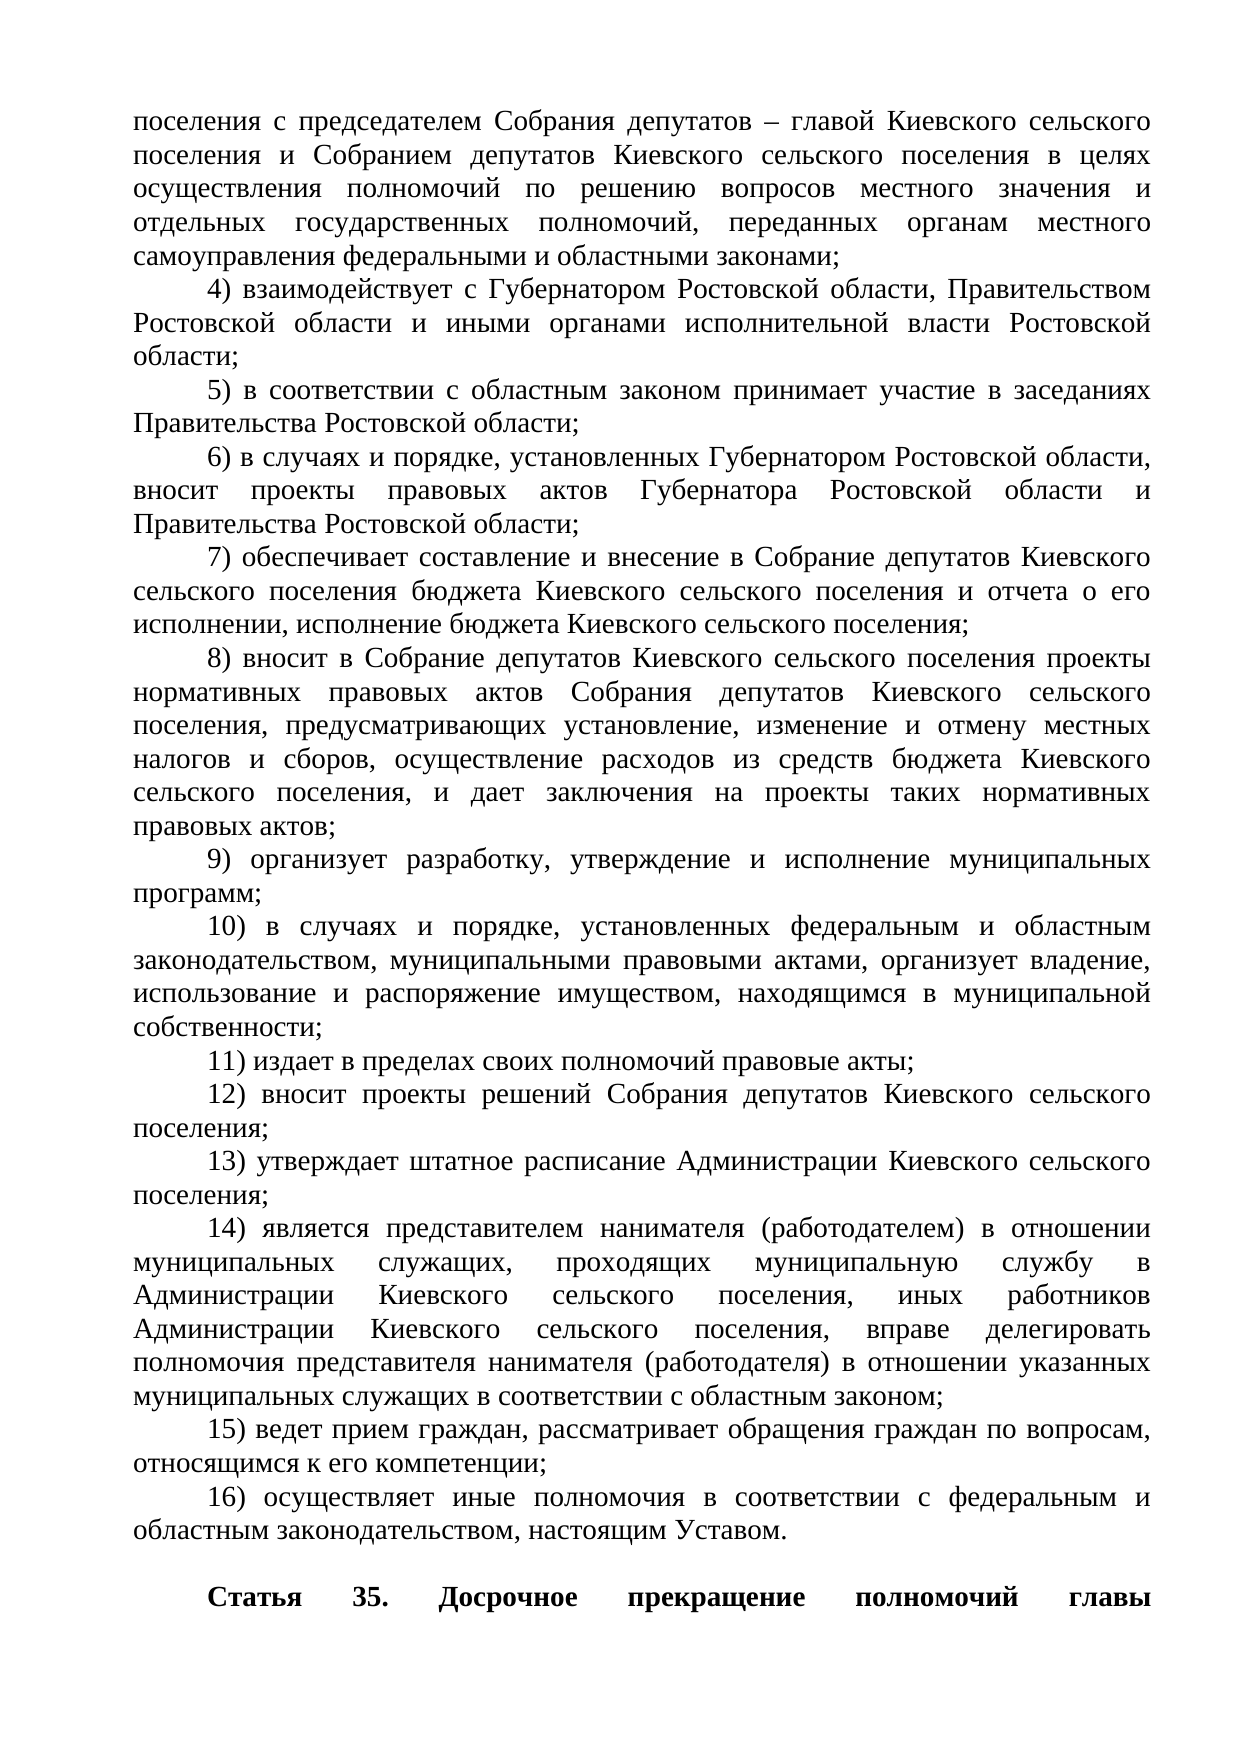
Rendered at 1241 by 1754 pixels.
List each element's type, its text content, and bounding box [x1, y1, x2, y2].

text 12) вносит проекты решений Собрания депутатов Киевского сельского поселения; [133, 1076, 1152, 1143]
text 9) организует разработку, утверждение и исполнение муниципальных программ; [133, 841, 1152, 908]
text 11) издает в пределах своих полномочий правовые акты; [133, 1043, 1152, 1076]
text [133, 103, 1152, 271]
text 7) обеспечивает составление и внесение в Собрание депутатов Киевского сельского поселения бюджета Киевского сельского поселения и отчета о его исполнении, исполнение бюджета Киевского сельского поселения; [133, 539, 1152, 640]
text 6) в случаях и порядке, установленных Губернатором Ростовской области, вносит проекты правовых актов Губернатора Ростовской области и Правительства Ростовской области; [133, 439, 1152, 539]
text 10) в случаях и порядке, установленных федеральным и областным законодательством, муниципальными правовыми актами, организует владение, использование и распоряжение имуществом, находящимся в муниципальной собственности; [133, 908, 1152, 1043]
text 8) вносит в Собрание депутатов Киевского сельского поселения проекты нормативных правовых актов Собрания депутатов Киевского сельского поселения, предусматривающих установление, изменение и отмену местных налогов и сборов, осуществление расходов из средств бюджета Киевского сельского поселения, и дает заключения на проекты таких нормативных правовых актов; [133, 640, 1152, 841]
text 16) осуществляет иные полномочия в соответствии с федеральным и областным законодательством, настоящим Уставом. [133, 1479, 1152, 1546]
text 4) взаимодействует с Губернатором Ростовской области, Правительством Ростовской области и иными органами исполнительной власти Ростовской области; [133, 271, 1152, 372]
text 15) ведет прием граждан, рассматривает обращения граждан по вопросам, относящимся к его компетенции; [133, 1412, 1152, 1479]
text 5) в соответствии с областным законом принимает участие в заседаниях Правительства Ростовской области; [133, 372, 1152, 439]
text 14) является представителем нанимателя (работодателем) в отношении муниципальных служащих, проходящих муниципальную службу в Администрации Киевского сельского поселения, иных работников Администрации Киевского сельского поселения, вправе делегировать полномочия представителя нанимателя (работодателя) в отношении указанных муниципальных служащих в соответствии с областным законом; [133, 1210, 1152, 1412]
text 13) утверждает штатное расписание Администрации Киевского сельского поселения; [133, 1143, 1152, 1210]
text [133, 1579, 1152, 1613]
